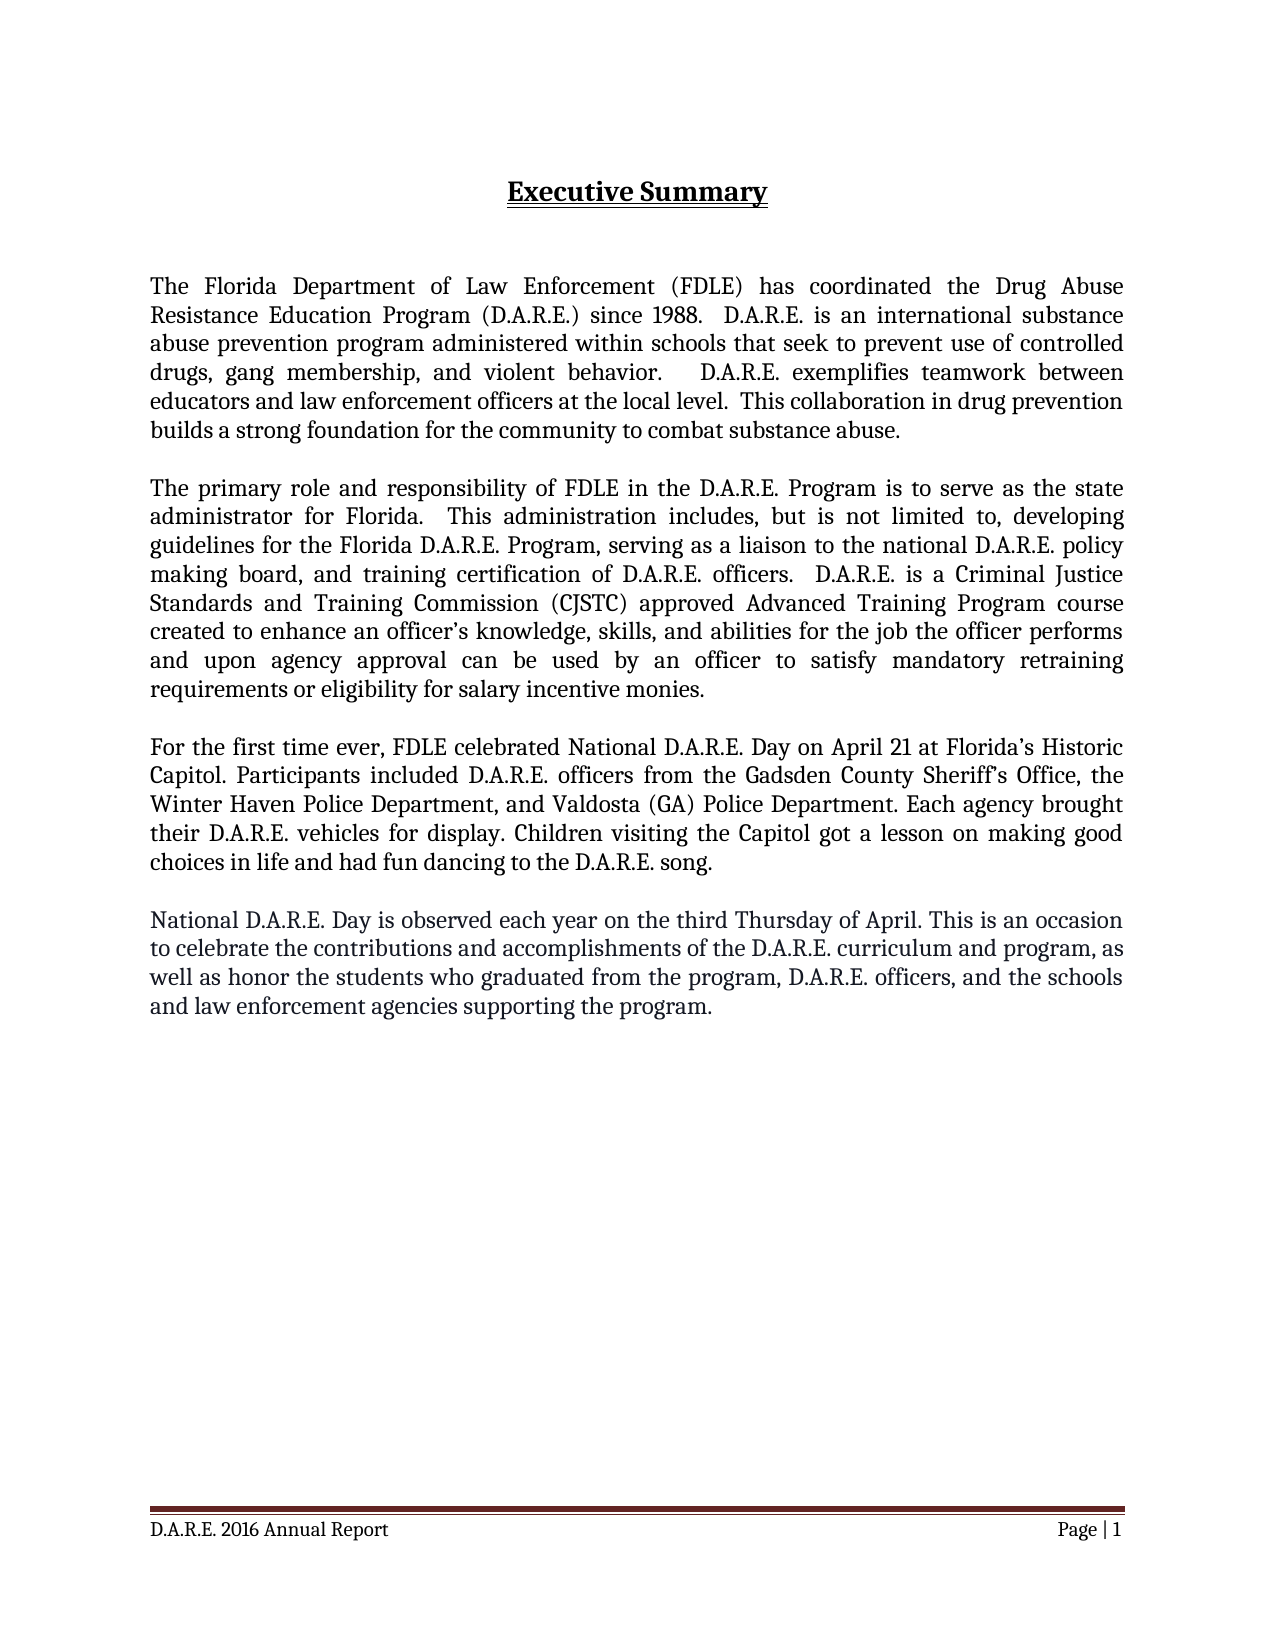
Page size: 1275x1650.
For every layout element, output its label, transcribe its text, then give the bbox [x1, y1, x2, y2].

text The primary role and responsibility of FDLE in the D.A.R.E. Program is to serve as the state administrator for Florida. This administration includes, but is not limited to, developing guidelines for the Florida D.A.R.E. Program, serving as a liaison to the national D.A.R.E. policy making board, and training certification of D.A.R.E. officers. D.A.R.E. is a Criminal Justice Standards and Training Commission (CJSTC) approved Advanced Training Program course created to enhance an officer’s knowledge, skills, and abilities for the job the officer performs and upon agency approval can be used by an officer to satisfy mandatory retraining requirements or eligibility for salary incentive monies. [150, 473, 1125, 703]
text The Florida Department of Law Enforcement (FDLE) has coordinated the Drug Abuse Resistance Education Program (D.A.R.E.) since 1988. D.A.R.E. is an international substance abuse prevention program administered within schools that seek to prevent use of controlled drugs, gang membership, and violent behavior. D.A.R.E. exemplifies teamwork between educators and law enforcement officers at the local level. This collaboration in drug prevention builds a strong foundation for the community to combat substance abuse. [150, 272, 1125, 444]
text National D.A.R.E. Day is observed each year on the third Thursday of April. This is an occasion to celebrate the contributions and accomplishments of the D.A.R.E. curriculum and program, as well as honor the students who graduated from the program, D.A.R.E. officers, and the schools and law enforcement agencies supporting the program. [150, 906, 1125, 1021]
text Executive Summary [150, 176, 1125, 209]
text For the first time ever, FDLE celebrated National D.A.R.E. Day on April 21 at Florida’s Historic Capitol. Participants included D.A.R.E. officers from the Gadsden County Sheriff’s Office, the Winter Haven Police Department, and Valdosta (GA) Police Department. Each agency brought their D.A.R.E. vehicles for display. Children visiting the Capitol got a lesson on making good choices in life and had fun dancing to the D.A.R.E. song. [150, 733, 1125, 876]
